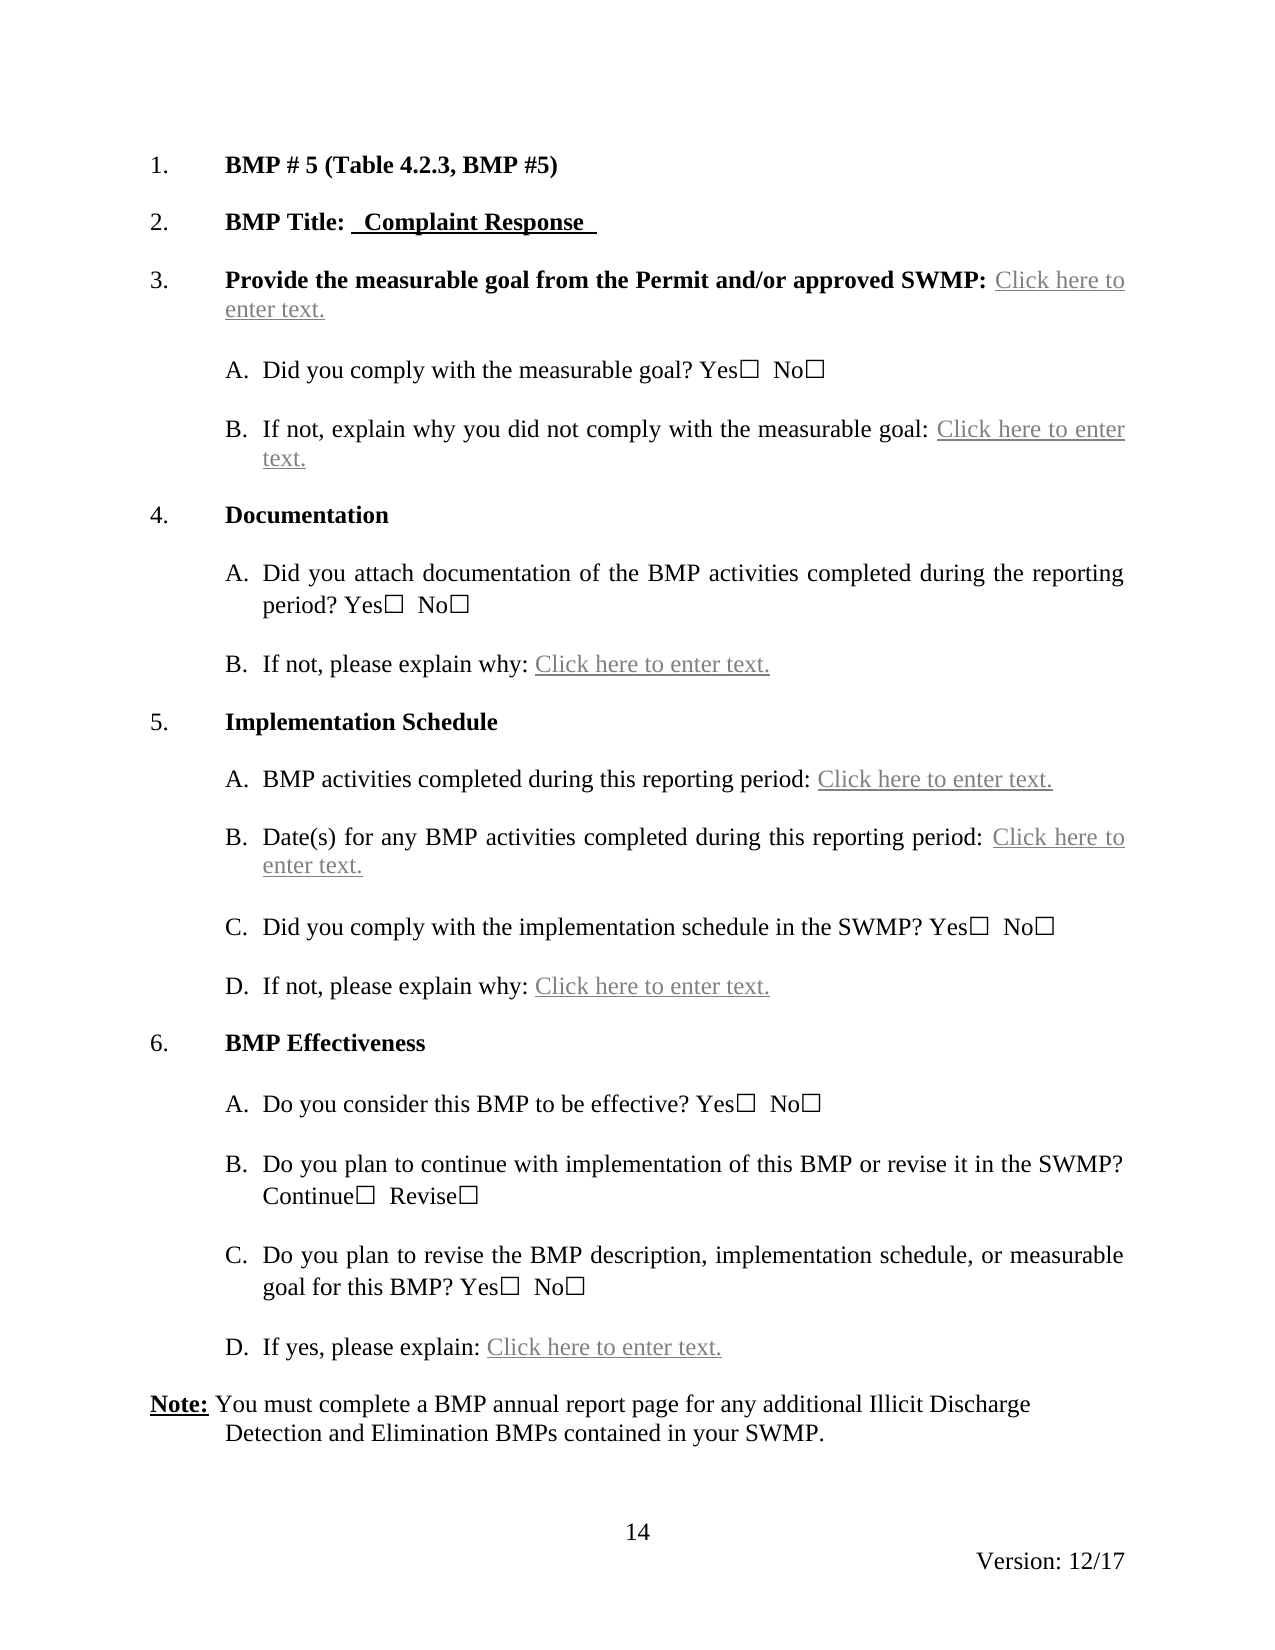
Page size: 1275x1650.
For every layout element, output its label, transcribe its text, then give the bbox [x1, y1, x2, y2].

list If not, explain why you did not comply with the measurable goal: [225, 414, 1125, 472]
list Do you consider this BMP to be effective? Yes No [225, 1086, 1125, 1120]
text 3. Provide the measurable goal from the Permit and/or approved SWMP: [150, 265, 1125, 322]
text 6. BMP Effectiveness [150, 1028, 1125, 1057]
list If not, please explain why: [225, 649, 1125, 678]
list BMP activities completed during this reporting period: [225, 764, 1125, 793]
text 5. Implementation Schedule [150, 707, 1125, 736]
list If not, please explain why: [225, 971, 1125, 1000]
list Do you plan to revise the BMP description, implementation schedule, or measurable goal for this BMP? Yes No [225, 1240, 1125, 1303]
list Do you plan to continue with implementation of this BMP or revise it in the SWMP? Continue Revise [225, 1149, 1125, 1212]
subtitle Detection and Elimination BMPs contained in your SWMP. [225, 1418, 1125, 1447]
list Date(s) for any BMP activities completed during this reporting period: [225, 822, 1125, 879]
list If yes, please explain: [225, 1332, 1125, 1361]
list Did you comply with the measurable goal? Yes No [225, 351, 1125, 385]
text 1. BMP # 5 (Table 4.2.3, BMP #5) [150, 150, 1125, 179]
text 4. Documentation [150, 500, 1125, 529]
subtitle Note: You must complete a BMP annual report page for any additional Illicit Discharge [150, 1389, 1125, 1418]
list Did you attach documentation of the BMP activities completed during the reporting period? Yes No [225, 558, 1125, 621]
list Did you comply with the implementation schedule in the SWMP? Yes No [225, 908, 1125, 942]
text 2. BMP Title: _Complaint Response_ [150, 207, 1125, 236]
